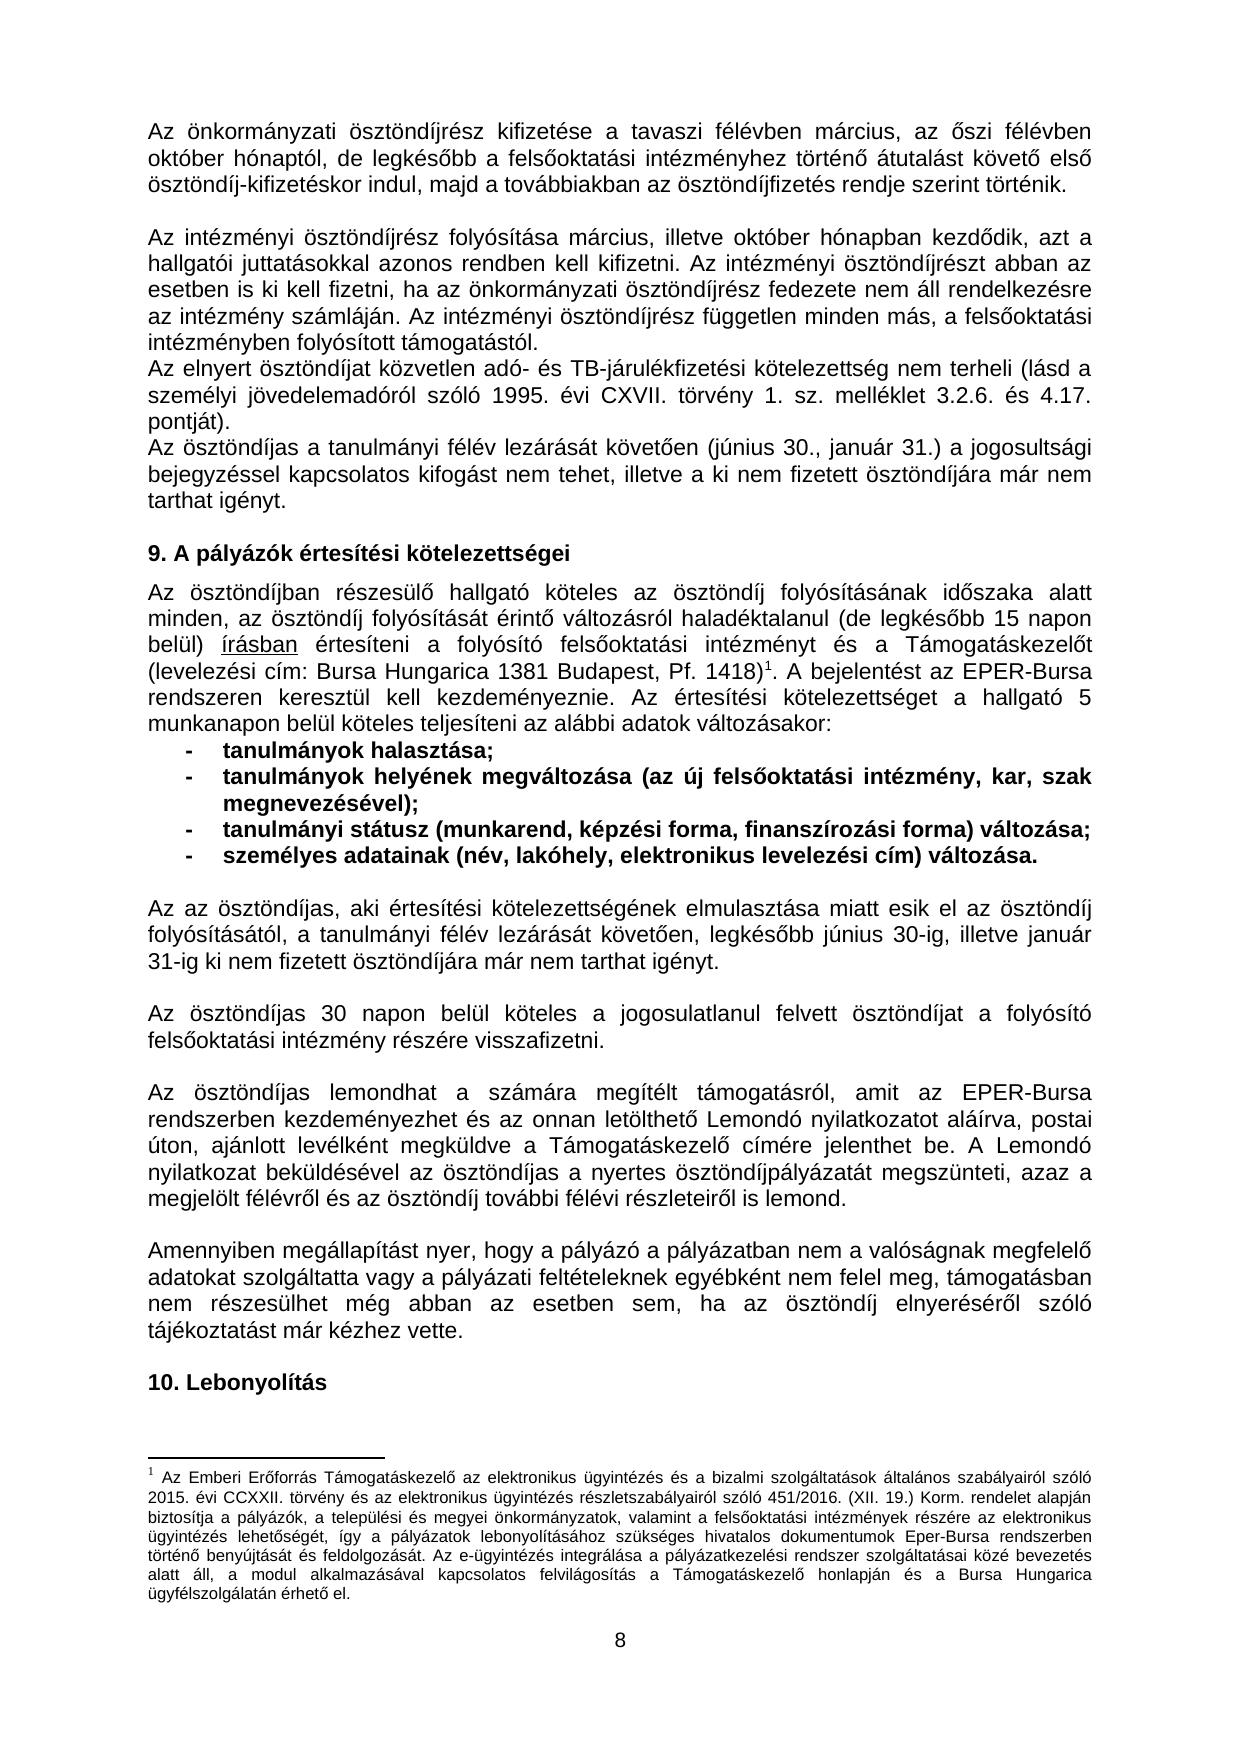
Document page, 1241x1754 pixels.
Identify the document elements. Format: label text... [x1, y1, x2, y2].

list tanulmányi státusz (munkarend, képzési forma, finanszírozási forma) változása; [185, 816, 1092, 842]
text Az elnyert ösztöndíjat közvetlen adó- és TB-járulékfizetési kötelezettség nem terheli (lásd a személyi jövedelemadóról szóló 1995. évi CXVII. törvény 1. sz. melléklet 3.2.6. és 4.17. pontját). [148, 355, 1092, 434]
text Az önkormányzati ösztöndíjrész kifizetése a tavaszi félévben március, az őszi félévben október hónaptól, de legkésőbb a felsőoktatási intézményhez történő átutalást követő első ösztöndíj-kifizetéskor indul, majd a továbbiakban az ösztöndíjfizetés rendje szerint történik. [148, 118, 1092, 197]
list személyes adatainak (név, lakóhely, elektronikus levelezési cím) változása. [185, 842, 1092, 868]
list tanulmányok halasztása; [185, 737, 1092, 763]
text Amennyiben megállapítást nyer, hogy a pályázó a pályázatban nem a valóságnak megfelelő adatokat szolgáltatta vagy a pályázati feltételeknek egyébként nem felel meg, támogatásban nem részesülhet még abban az esetben sem, ha az ösztöndíj elnyeréséről szóló tájékoztatást már kézhez vette. [148, 1237, 1092, 1343]
text Az ösztöndíjas lemondhat a számára megítélt támogatásról, amit az EPER-Bursa rendszerben kezdeményezhet és az onnan letölthető Lemondó nyilatkozatot aláírva, postai úton, ajánlott levélként megküldve a Támogatáskezelő címére jelenthet be. A Lemondó nyilatkozat beküldésével az ösztöndíjas a nyertes ösztöndíjpályázatát megszünteti, azaz a megjelölt félévről és az ösztöndíj további félévi részleteiről is lemond. [148, 1079, 1092, 1211]
text Az ösztöndíjas 30 napon belül köteles a jogosulatlanul felvett ösztöndíjat a folyósító felsőoktatási intézmény részére visszafizetni. [148, 1000, 1092, 1053]
text Az ösztöndíjban részesülő hallgató köteles az ösztöndíj folyósításának időszaka alatt minden, az ösztöndíj folyósítását érintő változásról haladéktalanul (de legkésőbb 15 napon belül) írásban értesíteni a folyósító felsőoktatási intézményt és a Támogatáskezelőt (levelezési cím: Bursa Hungarica 1381 Budapest, Pf. 1418). A bejelentést az EPER-Bursa rendszeren keresztül kell kezdeményeznie. Az értesítési kötelezettséget a hallgató 5 munkanapon belül köteles teljesíteni az alábbi adatok változásakor: [148, 579, 1092, 737]
text 10. Lebonyolítás [148, 1369, 1092, 1396]
text Az az ösztöndíjas, aki értesítési kötelezettségének elmulasztása miatt esik el az ösztöndíj folyósításától, a tanulmányi félév lezárását követően, legkésőbb június 30-ig, illetve január 31-ig ki nem fizetett ösztöndíjára már nem tarthat igényt. [148, 895, 1092, 974]
text Az intézményi ösztöndíjrész folyósítása március, illetve október hónapban kezdődik, azt a hallgatói juttatásokkal azonos rendben kell kifizetni. Az intézményi ösztöndíjrészt abban az esetben is ki kell fizetni, ha az önkormányzati ösztöndíjrész fedezete nem áll rendelkezésre az intézmény számláján. Az intézményi ösztöndíjrész független minden más, a felsőoktatási intézményben folyósított támogatástól. [148, 223, 1092, 355]
text 9. A pályázók értesítési kötelezettségei [148, 540, 1092, 566]
text Az ösztöndíjas a tanulmányi félév lezárását követően (június 30., január 31.) a jogosultsági bejegyzéssel kapcsolatos kifogást nem tehet, illetve a ki nem fizetett ösztöndíjára már nem tarthat igényt. [148, 434, 1092, 513]
list tanulmányok helyének megváltozása (az új felsőoktatási intézmény, kar, szak megnevezésével); [185, 763, 1092, 816]
